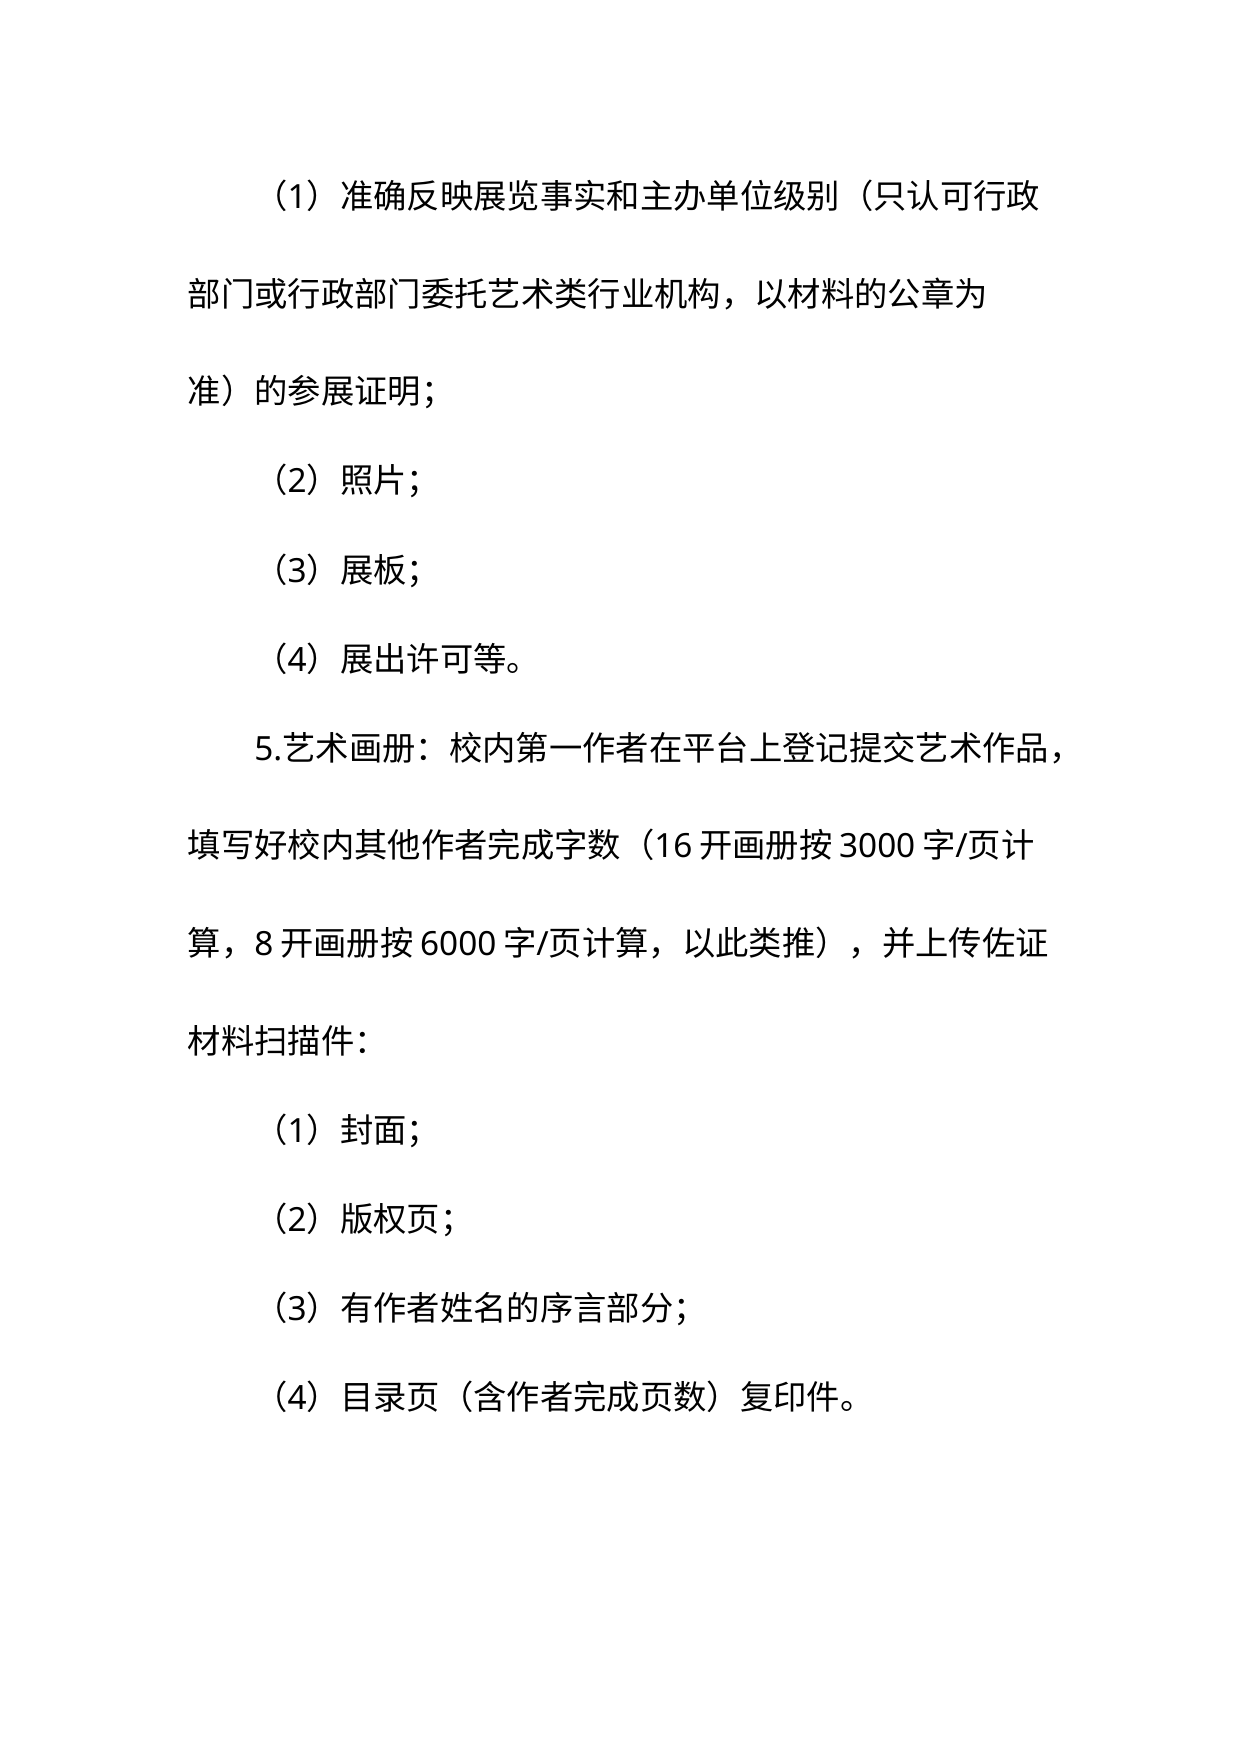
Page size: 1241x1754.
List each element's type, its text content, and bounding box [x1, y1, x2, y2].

text 5.艺术画册：校内第一作者在平台上登记提交艺术作品，填写好校内其他作者完成字数（16开画册按3000字/页计算，8开画册按6000字/页计算，以此类推），并上传佐证材料扫描件： [187, 713, 1053, 1071]
text （4）展出许可等。 [187, 624, 1053, 689]
text （3）有作者姓名的序言部分； [187, 1273, 1053, 1338]
text （1）准确反映展览事实和主办单位级别（只认可行政部门或行政部门委托艺术类行业机构，以材料的公章为准）的参展证明； [187, 162, 1053, 422]
text （1）封面； [187, 1095, 1053, 1160]
text （3）展板； [187, 535, 1053, 600]
text （2）版权页； [187, 1184, 1053, 1249]
text （4）目录页（含作者完成页数）复印件。 [187, 1363, 1053, 1428]
text （2）照片； [187, 446, 1053, 511]
